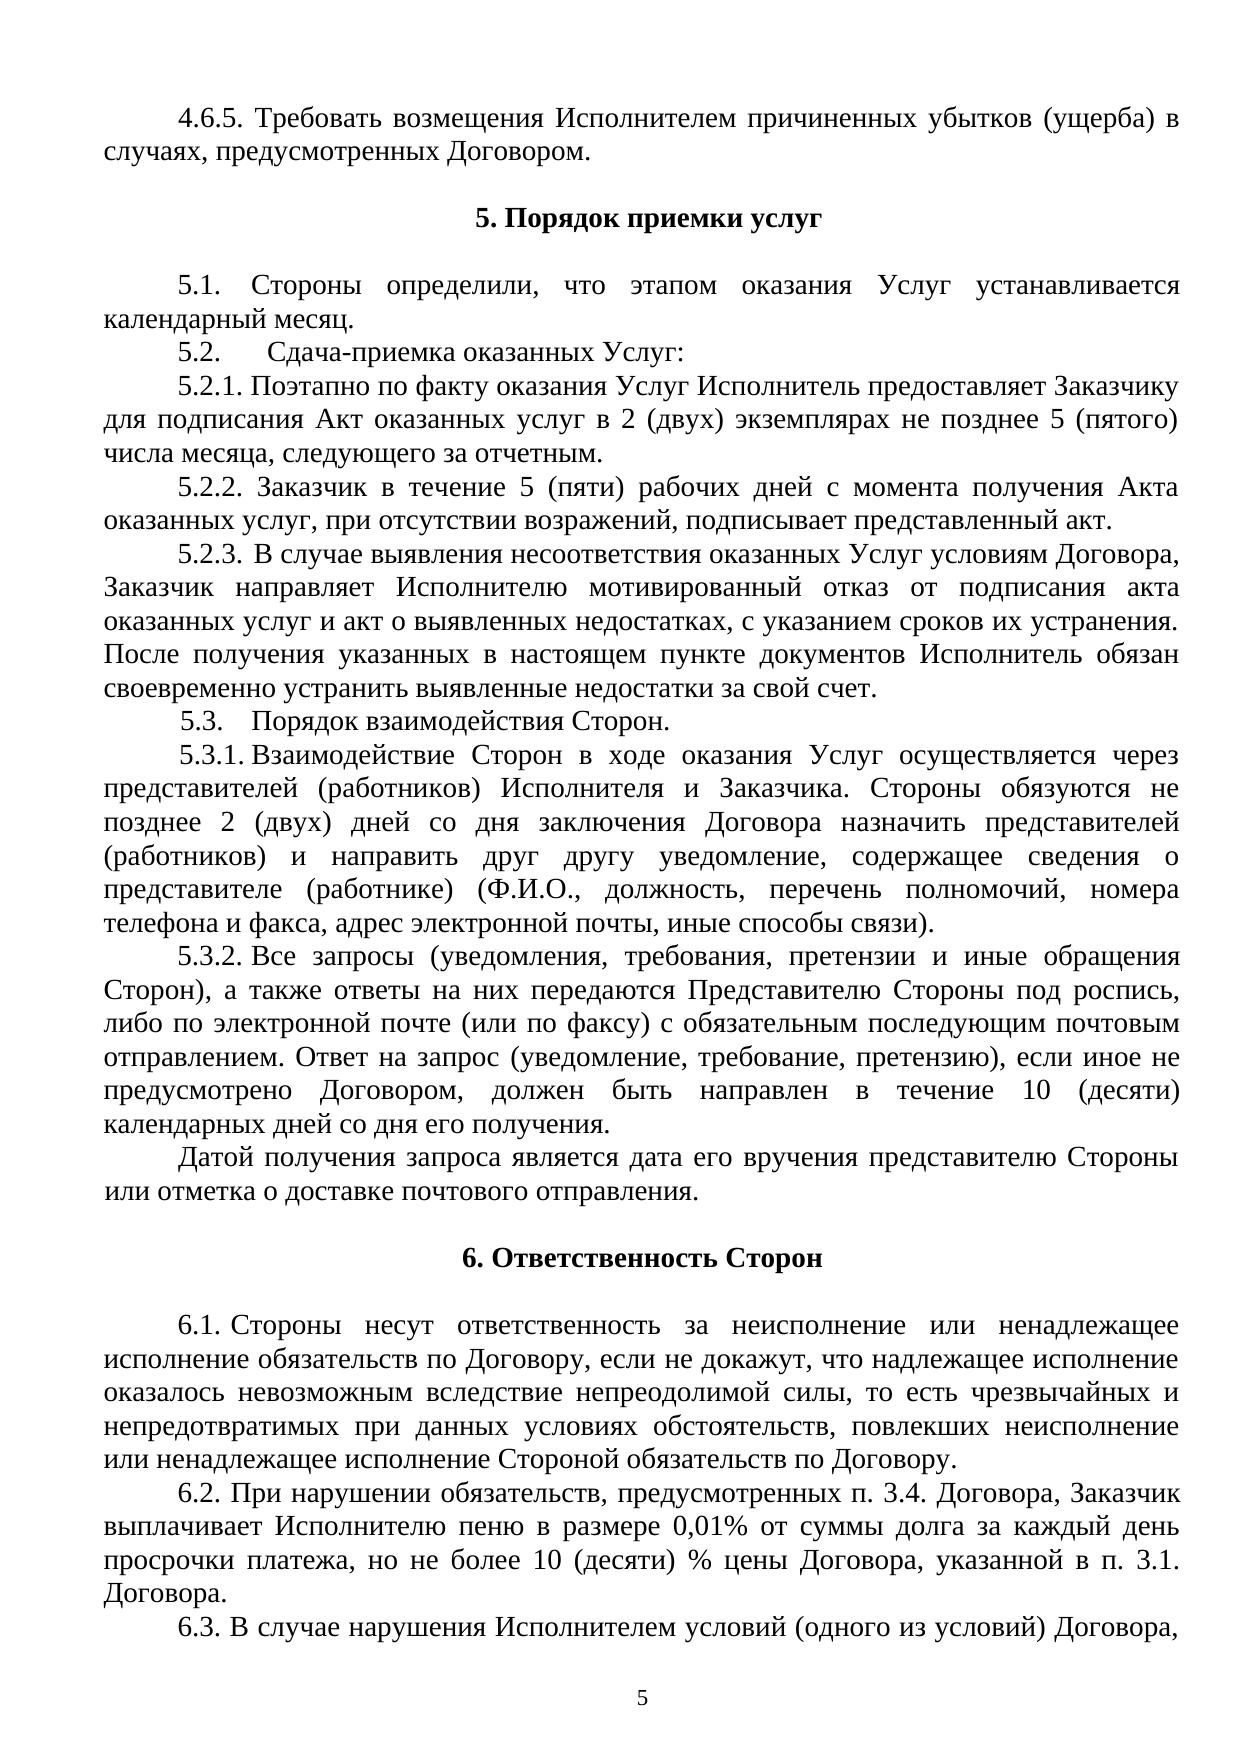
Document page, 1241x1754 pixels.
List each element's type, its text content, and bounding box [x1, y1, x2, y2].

list Стороны определили, что этапом оказания Услуг устанавливается календарный месяц. [103, 267, 1181, 334]
text 5.2.1. Поэтапно по факту оказания Услуг Исполнитель предоставляет Заказчику для подписания Акт оказанных услуг в 2 (двух) экземплярах не позднее 5 (пятого) числа месяца, следующего за отчетным. [103, 368, 1180, 469]
text 5.3.2. Все запросы (уведомления, требования, претензии и иные обращения Сторон), а также ответы на них передаются Представителю Стороны под роспись, либо по электронной почте (или по факсу) с обязательным последующим почтовым отправлением. Ответ на запрос (уведомление, требование, претензию), если иное не предусмотрено Договором, должен быть направлен в течение 10 (десяти) календарных дней со дня его получения. [103, 938, 1181, 1139]
list При нарушении обязательств, предусмотренных п. 3.4. Договора, Заказчик выплачивает Исполнителю пеню в размере 0,01% от суммы долга за каждый день просрочки платежа, но не более 10 (десяти) % цены Договора, указанной в п. 3.1. Договора. [103, 1475, 1181, 1609]
text 6. Ответственность Сторон [103, 1240, 1181, 1274]
list Стороны несут ответственность за неисполнение или ненадлежащее исполнение обязательств по Договору, если не докажут, что надлежащее исполнение оказалось невозможным вследствие непреодолимой силы, то есть чрезвычайных и непредотвратимых при данных условиях обстоятельств, повлекших неисполнение или ненадлежащее исполнение Стороной обязательств по Договору. [103, 1307, 1180, 1475]
text Датой получения запроса является дата его вручения представителю Стороны или отметка о доставке почтового отправления. [104, 1139, 1180, 1207]
text 5. Порядок приемки услуг [475, 200, 1181, 234]
text 5.3.1. Взаимодействие Сторон в ходе оказания Услуг осуществляется через представителей (работников) Исполнителя и Заказчика. Стороны обязуются не позднее 2 (двух) дней со дня заключения Договора назначить представителей (работников) и направить друг другу уведомление, содержащее сведения о представителе (работнике) (Ф.И.О., должность, перечень полномочий, номера телефона и факса, адрес электронной почты, иные способы связи). [103, 737, 1180, 938]
text 5.2. Сдача-приемка оказанных Услуг: [177, 334, 1180, 368]
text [103, 1609, 1180, 1643]
text 5.3. Порядок взаимодействия Сторон. [103, 703, 1181, 737]
text 5.2.3. В случае выявления несоответствия оказанных Услуг условиям Договора, Заказчик направляет Исполнителю мотивированный отказ от подписания акта оказанных услуг и акт о выявленных недостатках, с указанием сроков их устранения. После получения указанных в настоящем пункте документов Исполнитель обязан своевременно устранить выявленные недостатки за свой счет. [103, 536, 1181, 703]
text 5.2.2. Заказчик в течение 5 (пяти) рабочих дней с момента получения Акта оказанных услуг, при отсутствии возражений, подписывает представленный акт. [103, 469, 1180, 536]
text 4.6.5. Требовать возмещения Исполнителем причиненных убытков (ущерба) в случаях, предусмотренных Договором. [103, 100, 1181, 167]
